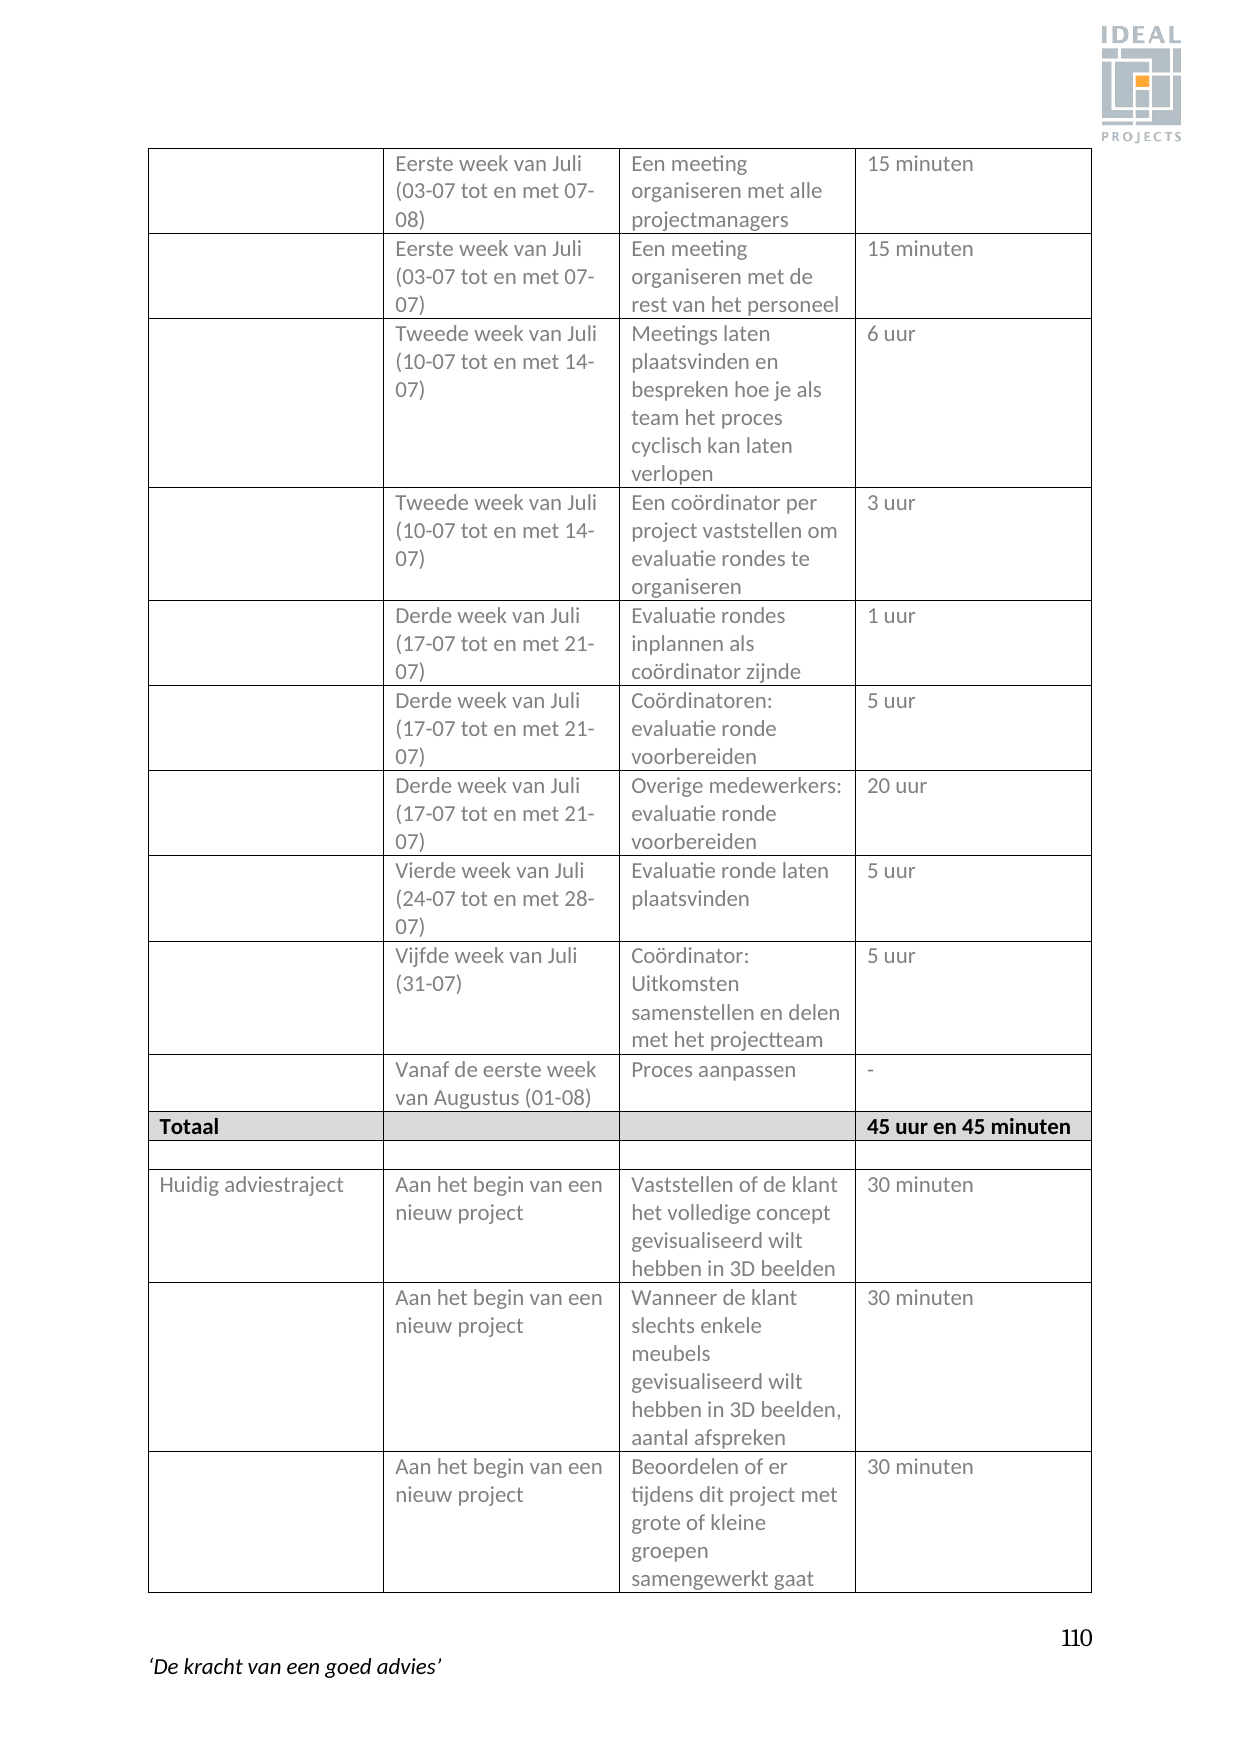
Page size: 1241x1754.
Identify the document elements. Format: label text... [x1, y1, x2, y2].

table_cell [149, 601, 383, 685]
table_cell [384, 1141, 619, 1169]
table_cell 15 minuten [856, 149, 1091, 233]
table_cell [149, 1283, 383, 1451]
table_cell Meetings laten plaatsvinden en bespreken hoe je als team het proces cyclisch kan laten verlopen [620, 319, 855, 487]
table_cell [620, 1112, 855, 1140]
table_cell 45 uur en 45 minuten [856, 1112, 1091, 1140]
table_cell Evaluatie ronde laten plaatsvinden [620, 856, 855, 941]
table_cell Proces aanpassen [620, 1055, 855, 1111]
table_cell 30 minuten [856, 1452, 1091, 1592]
table_cell [149, 1452, 383, 1592]
table_cell Totaal [149, 1112, 383, 1140]
table_cell [856, 1141, 1091, 1169]
table_cell Derde week van Juli (17-07 tot en met 21-07) [384, 686, 619, 770]
table_cell 5 uur [856, 686, 1091, 770]
picture [1077, 19, 1207, 148]
table_cell Vanaf de eerste week van Augustus (01-08) [384, 1055, 619, 1111]
table_cell 6 uur [856, 319, 1091, 487]
table_cell Derde week van Juli (17-07 tot en met 21-07) [384, 771, 619, 855]
table_cell 1 uur [856, 601, 1091, 685]
table_cell Overige medewerkers: evaluatie ronde voorbereiden [620, 771, 855, 855]
table_cell Vaststellen of de klant het volledige concept gevisualiseerd wilt hebben in 3D beelden [620, 1170, 855, 1282]
table_cell [384, 1112, 619, 1140]
table_cell 30 minuten [856, 1283, 1091, 1451]
table_cell Vierde week van Juli (24-07 tot en met 28-07) [384, 856, 619, 941]
table_cell Huidig adviestraject [149, 1170, 383, 1282]
table_cell Tweede week van Juli (10-07 tot en met 14-07) [384, 319, 619, 487]
table_cell Evaluatie rondes inplannen als coördinator zijnde [620, 601, 855, 685]
table_cell [149, 1141, 383, 1169]
table_cell Aan het begin van een nieuw project [384, 1452, 619, 1592]
table_cell [149, 942, 383, 1054]
table_cell 15 minuten [856, 234, 1091, 318]
table_cell Beoordelen of er tijdens dit project met grote of kleine groepen samengewerkt gaat worden [620, 1452, 855, 1592]
table_cell [149, 856, 383, 941]
table_cell Een meeting organiseren met alle projectmanagers [620, 149, 855, 233]
table_cell [149, 149, 383, 233]
table_cell [149, 771, 383, 855]
table_cell 5 uur [856, 856, 1091, 941]
table_cell [149, 234, 383, 318]
table_cell [149, 319, 383, 487]
table_cell 5 uur [856, 942, 1091, 1054]
table_cell Een meeting organiseren met de rest van het personeel [620, 234, 855, 318]
table_cell Aan het begin van een nieuw project [384, 1170, 619, 1282]
table_cell Aan het begin van een nieuw project [384, 1283, 619, 1451]
table_cell Een coördinator per project vaststellen om evaluatie rondes te organiseren [620, 488, 855, 600]
table_cell Derde week van Juli (17-07 tot en met 21-07) [384, 601, 619, 685]
table_cell Coördinator: Uitkomsten samenstellen en delen met het projectteam [620, 942, 855, 1054]
table_cell Coördinatoren: evaluatie ronde voorbereiden [620, 686, 855, 770]
table_cell 20 uur [856, 771, 1091, 855]
table_cell [149, 686, 383, 770]
table_cell Wanneer de klant slechts enkele meubels gevisualiseerd wilt hebben in 3D beelden, aantal afspreken [620, 1283, 855, 1451]
table_cell - [856, 1055, 1091, 1111]
table_cell [149, 1055, 383, 1111]
table_cell Eerste week van Juli (03-07 tot en met 07-07) [384, 234, 619, 318]
table_cell 30 minuten [856, 1170, 1091, 1282]
table_cell Vijfde week van Juli (31-07) [384, 942, 619, 1054]
table_cell 3 uur [856, 488, 1091, 600]
table_cell Eerste week van Juli (03-07 tot en met 07-08) [384, 149, 619, 233]
table_cell Tweede week van Juli (10-07 tot en met 14-07) [384, 488, 619, 600]
table_cell [620, 1141, 855, 1169]
table_cell [149, 488, 383, 600]
